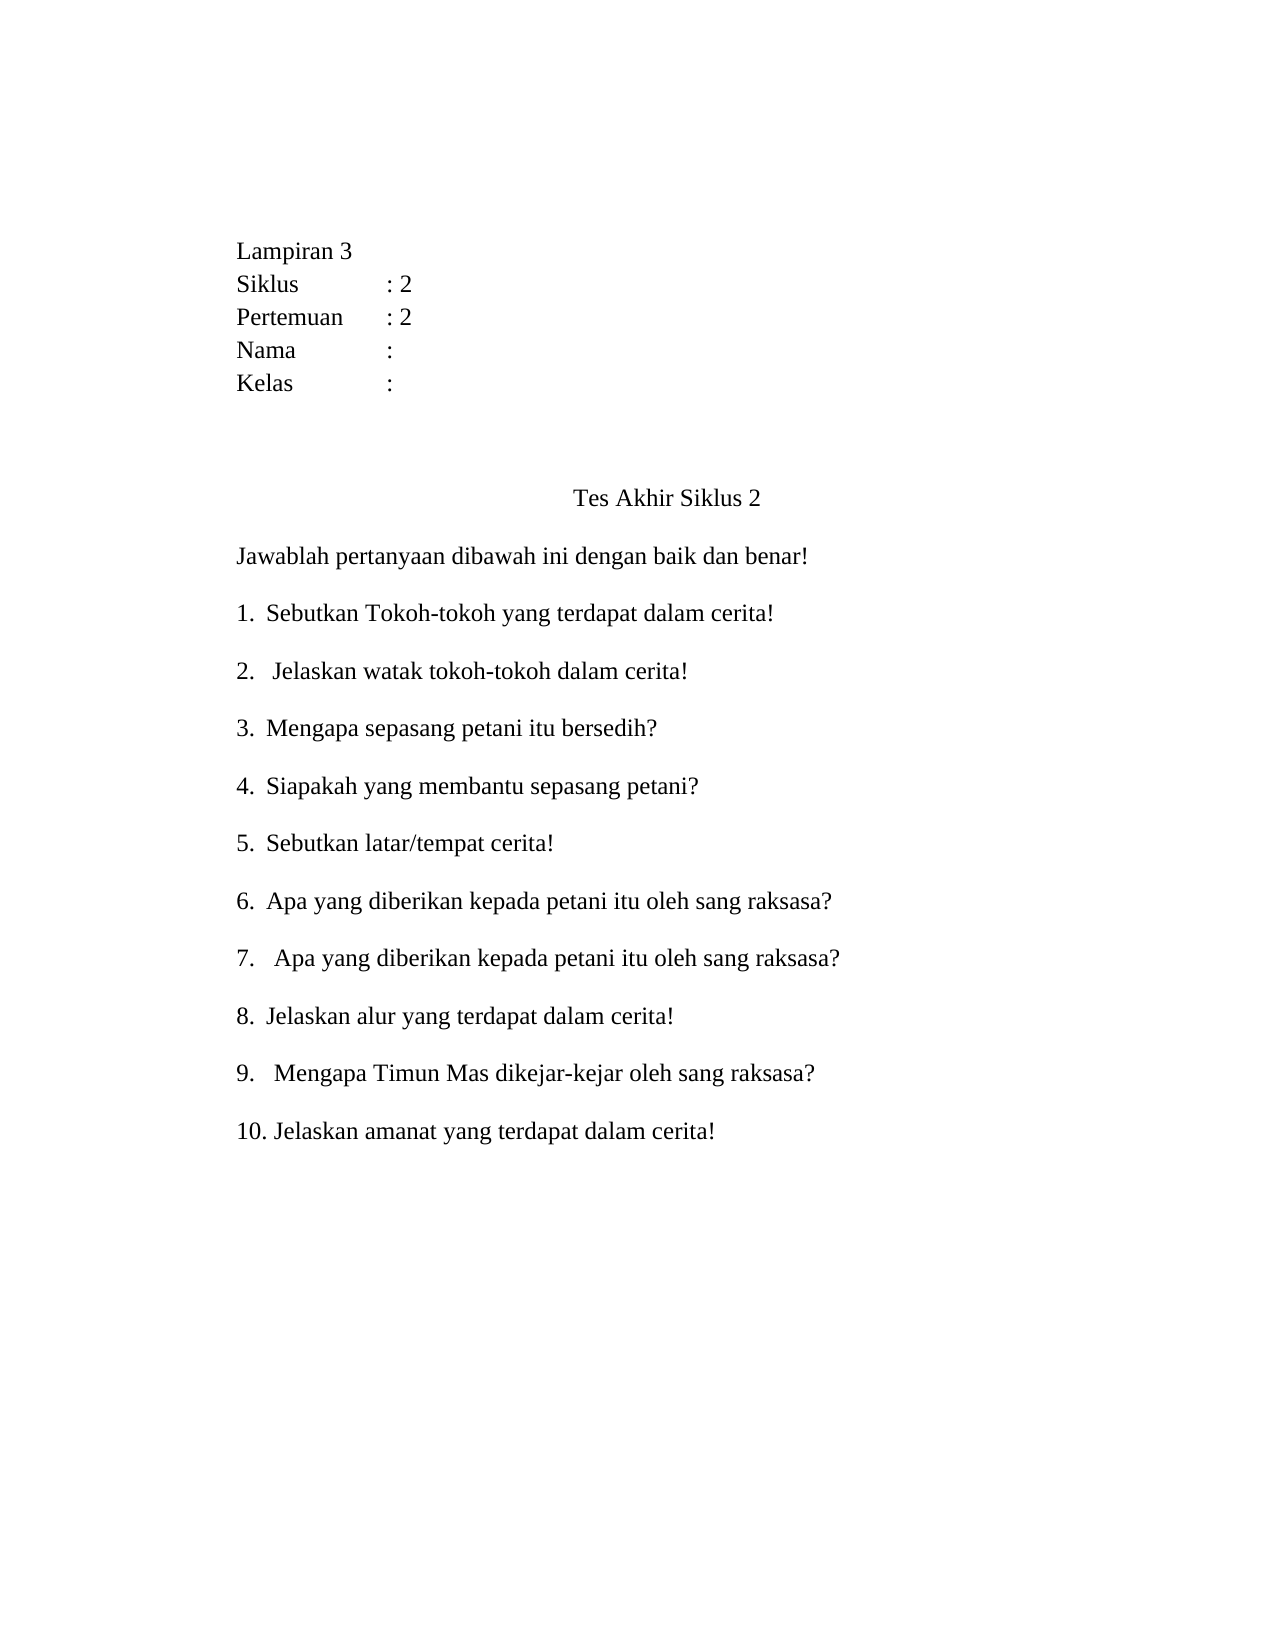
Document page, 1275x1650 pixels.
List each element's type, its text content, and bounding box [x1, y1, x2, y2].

list Mengapa Timun Mas dikejar-kejar oleh sang raksasa? [236, 1058, 1098, 1087]
list Siapakah yang membantu sepasang petani? [236, 771, 1098, 799]
text Siklus : 2 [236, 269, 1098, 298]
text Nama : [236, 335, 1098, 364]
list Apa yang diberikan kepada petani itu oleh sang raksasa? [236, 943, 1098, 972]
text Kelas : [236, 368, 1098, 397]
list Mengapa sepasang petani itu bersedih? [236, 713, 1098, 742]
text Pertemuan : 2 [236, 302, 1098, 331]
list Jelaskan amanat yang terdapat dalam cerita! [236, 1116, 1098, 1144]
list Jelaskan watak tokoh-tokoh dalam cerita! [236, 656, 1098, 684]
list Sebutkan latar/tempat cerita! [236, 828, 1098, 857]
list Sebutkan Tokoh-tokoh yang terdapat dalam cerita! [236, 598, 1098, 627]
list Apa yang diberikan kepada petani itu oleh sang raksasa? [236, 886, 1098, 914]
text Tes Akhir Siklus 2 [236, 483, 1098, 512]
text Jawablah pertanyaan dibawah ini dengan baik dan benar! [236, 541, 1098, 569]
text Lampiran 3 [236, 236, 1098, 265]
list Jelaskan alur yang terdapat dalam cerita! [236, 1001, 1098, 1029]
